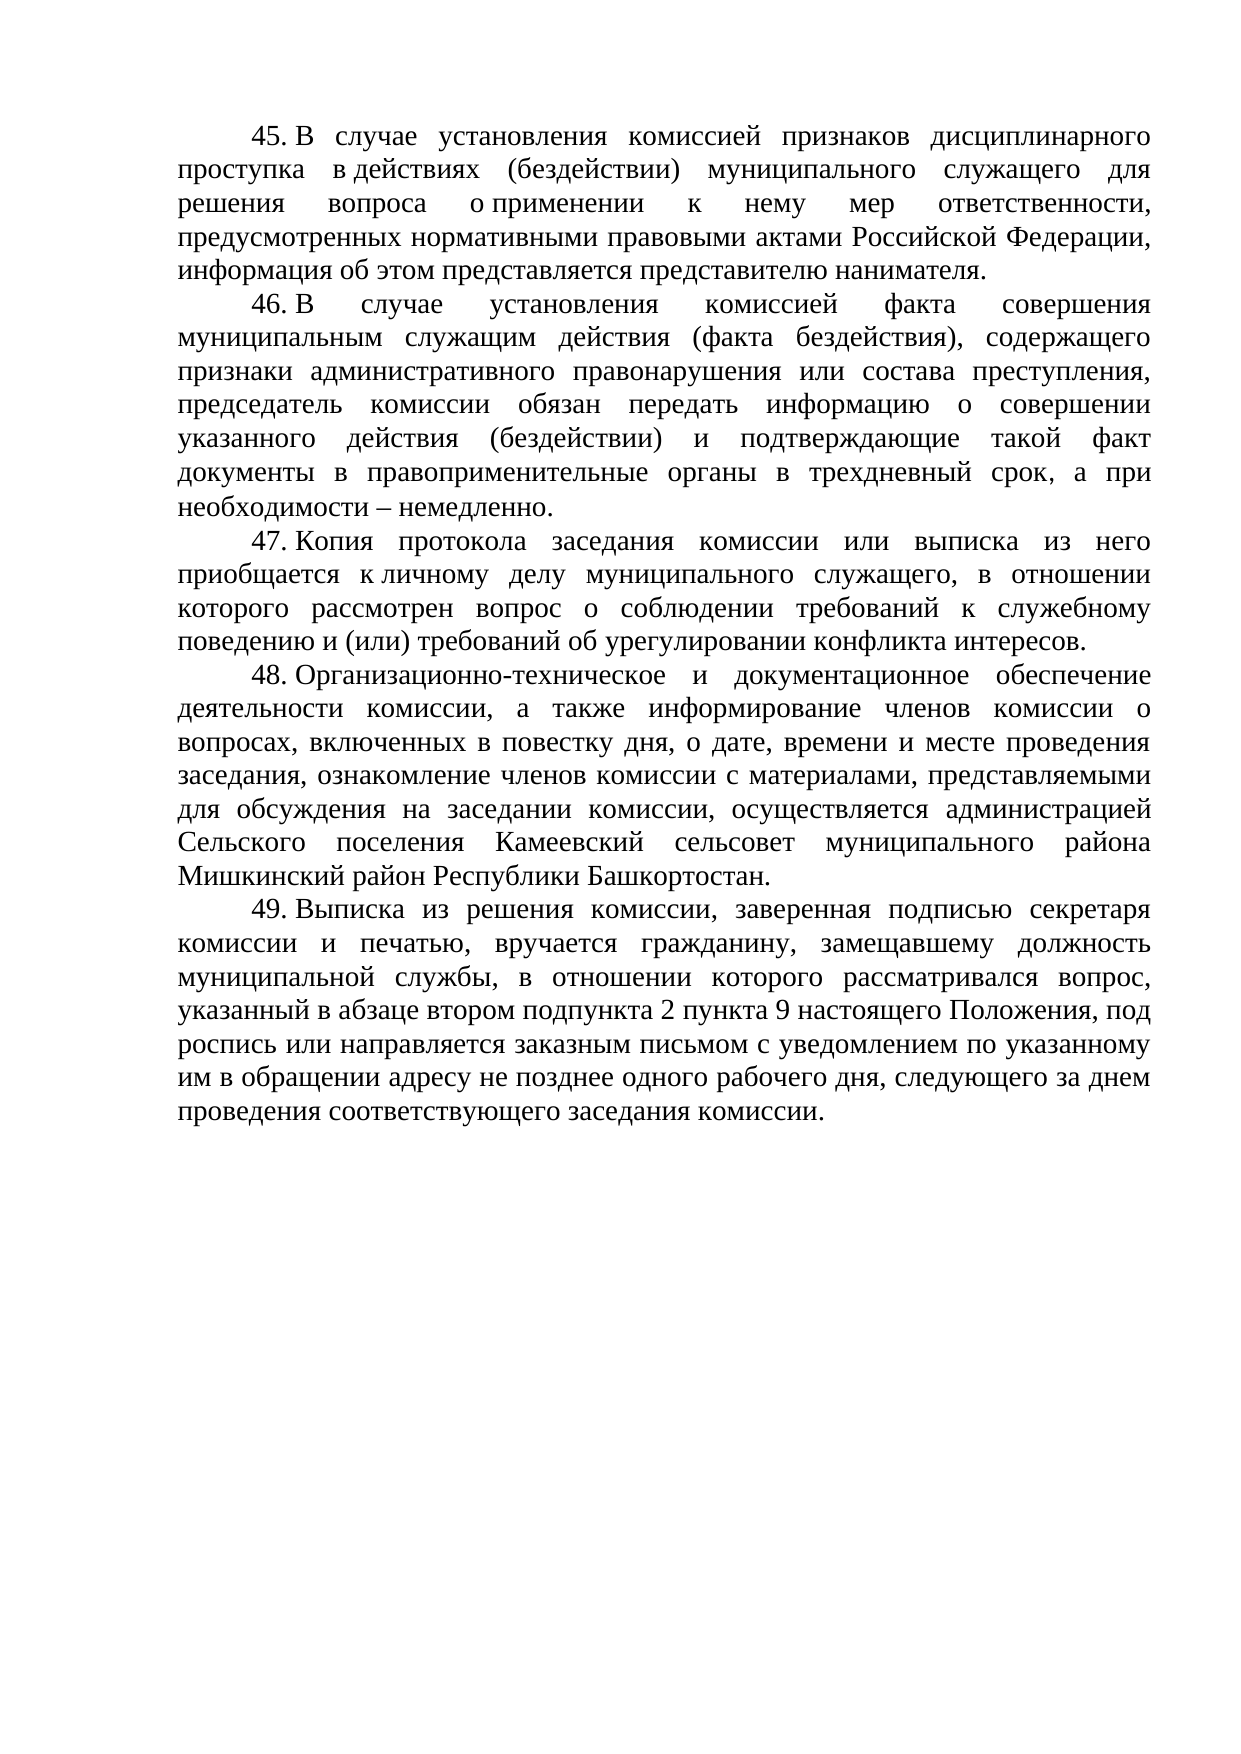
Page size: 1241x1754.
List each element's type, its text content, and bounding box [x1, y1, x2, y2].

text 46. В случае установления комиссией факта совершения муниципальным служащим действия (факта бездействия), содержащего признаки административного правонарушения или состава преступления, председатель комиссии обязан передать информацию о совершении указанного действия (бездействии) и подтверждающие такой факт документы в правоприменительные органы в трехдневный срок, а при необходимости – немедленно. [177, 286, 1152, 523]
text 47. Копия протокола заседания комиссии или выписка из него приобщается к личному делу муниципального служащего, в отношении которого рассмотрен вопрос о соблюдении требований к служебному поведению и (или) требований об урегулировании конфликта интересов. [177, 523, 1152, 657]
text 48. Организационно-техническое и документационное обеспечение деятельности комиссии, а также информирование членов комиссии о вопросах, включенных в повестку дня, о дате, времени и месте проведения заседания, ознакомление членов комиссии с материалами, представляемыми для обсуждения на заседании комиссии, осуществляется администрацией Сельского поселения Камеевский сельсовет муниципального района Мишкинский район Республики Башкортостан. [177, 657, 1152, 892]
text 45. В случае установления комиссией признаков дисциплинарного проступка в действиях (бездействии) муниципального служащего для решения вопроса о применении к нему мер ответственности, предусмотренных нормативными правовыми актами Российской Федерации, информация об этом представляется представителю нанимателя. [177, 118, 1152, 286]
text 49. Выписка из решения комиссии, заверенная подписью секретаря комиссии и печатью, вручается гражданину, замещавшему должность муниципальной службы, в отношении которого рассматривался вопрос, указанный в абзаце втором подпункта 2 пункта 9 настоящего Положения, под роспись или направляется заказным письмом с уведомлением по указанному им в обращении адресу не позднее одного рабочего дня, следующего за днем проведения соответствующего заседания комиссии. [177, 892, 1152, 1126]
